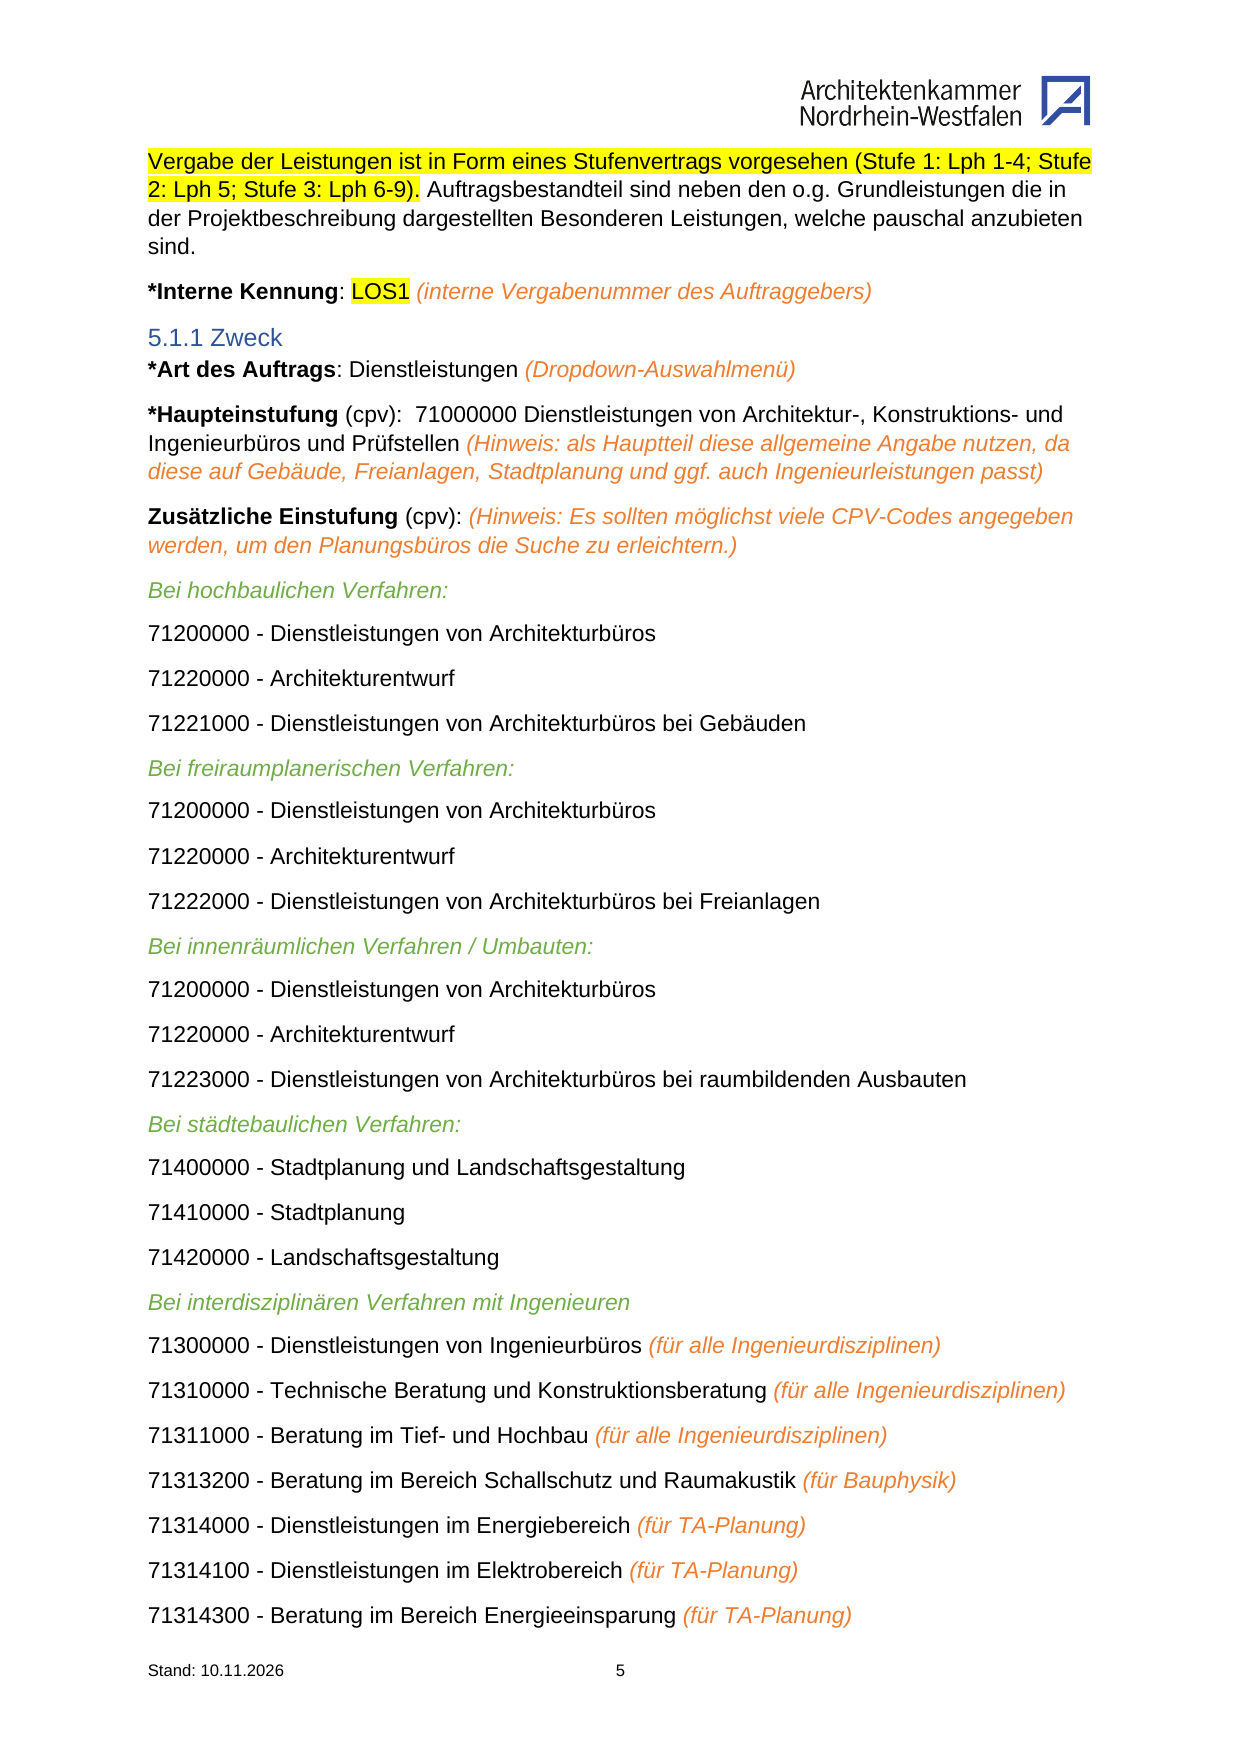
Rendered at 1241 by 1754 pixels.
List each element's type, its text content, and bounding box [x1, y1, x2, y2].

text 71420000 - Landschaftsgestaltung [148, 1244, 1093, 1270]
text 71314100 - Dienstleistungen im Elektrobereich (für TA-Planung) [148, 1557, 1093, 1583]
text *Interne Kennung: LOS1 (interne Vergabenummer des Auftraggebers) [148, 278, 351, 304]
text 71314000 - Dienstleistungen im Energiebereich (für TA-Planung) [148, 1512, 1093, 1538]
text 71222000 - Dienstleistungen von Architekturbüros bei Freianlagen [148, 888, 1093, 914]
text Zusätzliche Einstufung (cpv): (Hinweis: Es sollten möglichst viele CPV-Codes angegeben werden, um den Planungsbüros die Suche zu erleichtern.) [148, 503, 1093, 558]
text Bei interdisziplinären Verfahren mit Ingenieuren [148, 1289, 1093, 1315]
text 71223000 - Dienstleistungen von Architekturbüros bei raumbildenden Ausbauten [148, 1066, 1093, 1092]
text 71311000 - Beratung im Tief- und Hochbau (für alle Ingenieurdisziplinen) [148, 1422, 1093, 1448]
text *Art des Auftrags: Dienstleistungen (Dropdown-Auswahlmenü) [148, 356, 1093, 382]
text 71400000 - Stadtplanung und Landschaftsgestaltung [148, 1153, 1093, 1180]
text *Interne Kennung: LOS1 (interne Vergabenummer des Auftraggebers) [410, 278, 1093, 304]
text *Haupteinstufung (cpv): 71000000 Dienstleistungen von Architektur-, Konstruktions- und Ingenieurbüros und Prüfstellen (Hinweis: als Hauptteil diese allgemeine Angabe nutzen, da diese auf Gebäude, Freianlagen, Stadtplanung und ggf. auch Ingenieurleistungen passt) [148, 401, 1093, 484]
text 71200000 - Dienstleistungen von Architekturbüros [148, 976, 1093, 1002]
text 71220000 - Architekturentwurf [148, 1021, 1093, 1047]
text 71221000 - Dienstleistungen von Architekturbüros bei Gebäuden [148, 710, 1093, 736]
text 71220000 - Architekturentwurf [148, 843, 1093, 869]
text Bei innenräumlichen Verfahren / Umbauten: [148, 933, 1093, 959]
text Bei städtebaulichen Verfahren: [148, 1111, 1093, 1137]
text Bei freiraumplanerischen Verfahren: [148, 755, 1093, 781]
text 71300000 - Dienstleistungen von Ingenieurbüros (für alle Ingenieurdisziplinen) [148, 1332, 1093, 1358]
picture [797, 73, 1093, 128]
text 71200000 - Dienstleistungen von Architekturbüros [148, 619, 1093, 646]
text 71310000 - Technische Beratung und Konstruktionsberatung (für alle Ingenieurdisziplinen) [148, 1377, 1093, 1403]
text Bei hochbaulichen Verfahren: [148, 577, 1093, 603]
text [148, 148, 1093, 259]
text 71313200 - Beratung im Bereich Schallschutz und Raumakustik (für Bauphysik) [148, 1467, 1093, 1493]
text 71314300 - Beratung im Bereich Energieeinsparung (für TA-Planung) [148, 1602, 1093, 1628]
text 71220000 - Architekturentwurf [148, 664, 1093, 691]
text 71410000 - Stadtplanung [148, 1199, 1093, 1225]
text 71200000 - Dienstleistungen von Architekturbüros [148, 797, 1093, 824]
subtitle 5.1.1 Zweck [148, 323, 1093, 352]
